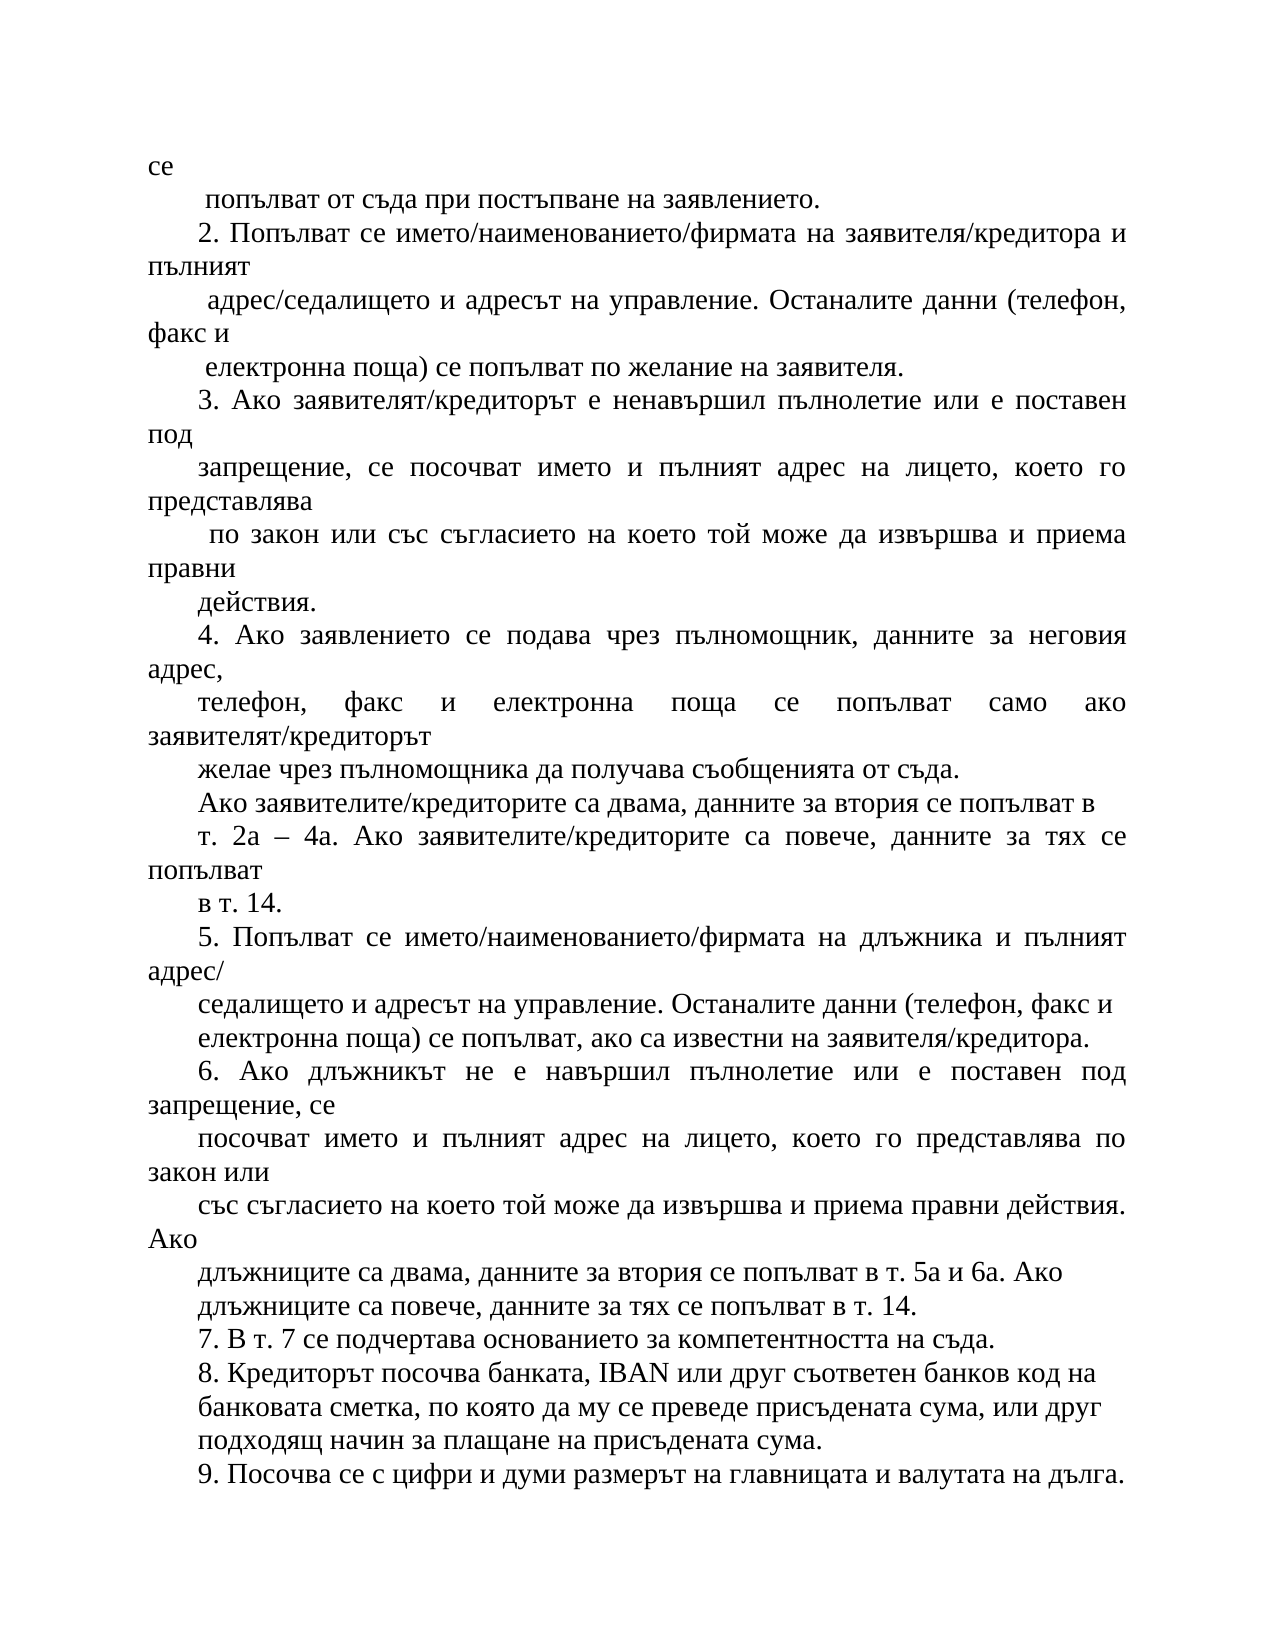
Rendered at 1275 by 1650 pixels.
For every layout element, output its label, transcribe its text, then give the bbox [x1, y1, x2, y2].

text седалището и адресът на управление. Останалите данни (телефон, факс и [148, 986, 1127, 1020]
text желае чрез пълномощника да получава съобщенията от съда. [148, 751, 1127, 785]
text длъжниците са повече, данните за тях се попълват в т. 14. [148, 1288, 1127, 1322]
text електронна поща) се попълват, ако са известни на заявителя/кредитора. [148, 1020, 1127, 1053]
text 2. Попълват се името/наименованието/фирмата на заявителя/кредитора и пълният [148, 215, 1127, 282]
text по закон или със съгласието на което той може да извършва и приема правни [148, 517, 1127, 584]
text т. 2а – 4а. Ако заявителите/кредиторите са повече, данните за тях се попълват [148, 818, 1127, 886]
text длъжниците са двама, данните за втория се попълват в т. 5а и 6а. Ако [148, 1254, 1127, 1288]
text адрес/седалището и адресът на управление. Останалите данни (телефон, факс и [148, 282, 1127, 349]
text запрещение, се посочват името и пълният адрес на лицето, което го представлява [148, 449, 1127, 517]
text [148, 148, 1127, 181]
text действия. [148, 584, 1127, 617]
text със съгласието на което той може да извършва и приема правни действия. Ако [148, 1187, 1127, 1254]
text посочват името и пълният адрес на лицето, което го представлява по закон или [148, 1120, 1127, 1187]
text 6. Ако длъжникът не е навършил пълнолетие или е поставен под запрещение, се [148, 1053, 1127, 1120]
text попълват от съда при постъпване на заявлението. [148, 181, 1127, 215]
text в т. 14. [148, 886, 1127, 919]
text 7. В т. 7 се подчертава основанието за компетентността на съда. [148, 1322, 1127, 1355]
text 3. Ако заявителят/кредиторът е ненавършил пълнолетие или е поставен под [148, 382, 1127, 449]
text подходящ начин за плащане на присъдената сума. [148, 1422, 1127, 1456]
text Ако заявителите/кредиторите са двама, данните за втория се попълват в [148, 785, 1127, 818]
text 9. Посочва се с цифри и думи размерът на главницата и валутата на дълга. [148, 1456, 1127, 1489]
text 4. Ако заявлението се подава чрез пълномощник, данните за неговия адрес, [148, 617, 1127, 684]
text телефон, факс и електронна поща се попълват само ако заявителят/кредиторът [148, 684, 1127, 751]
text електронна поща) се попълват по желание на заявителя. [148, 349, 1127, 382]
text 8. Кредиторът посочва банката, IBAN или друг съответен банков код на [148, 1355, 1127, 1389]
text 5. Попълват се името/наименованието/фирмата на длъжника и пълният адрес/ [148, 919, 1127, 986]
text банковата сметка, по която да му се преведе присъдената сума, или друг [148, 1389, 1127, 1422]
